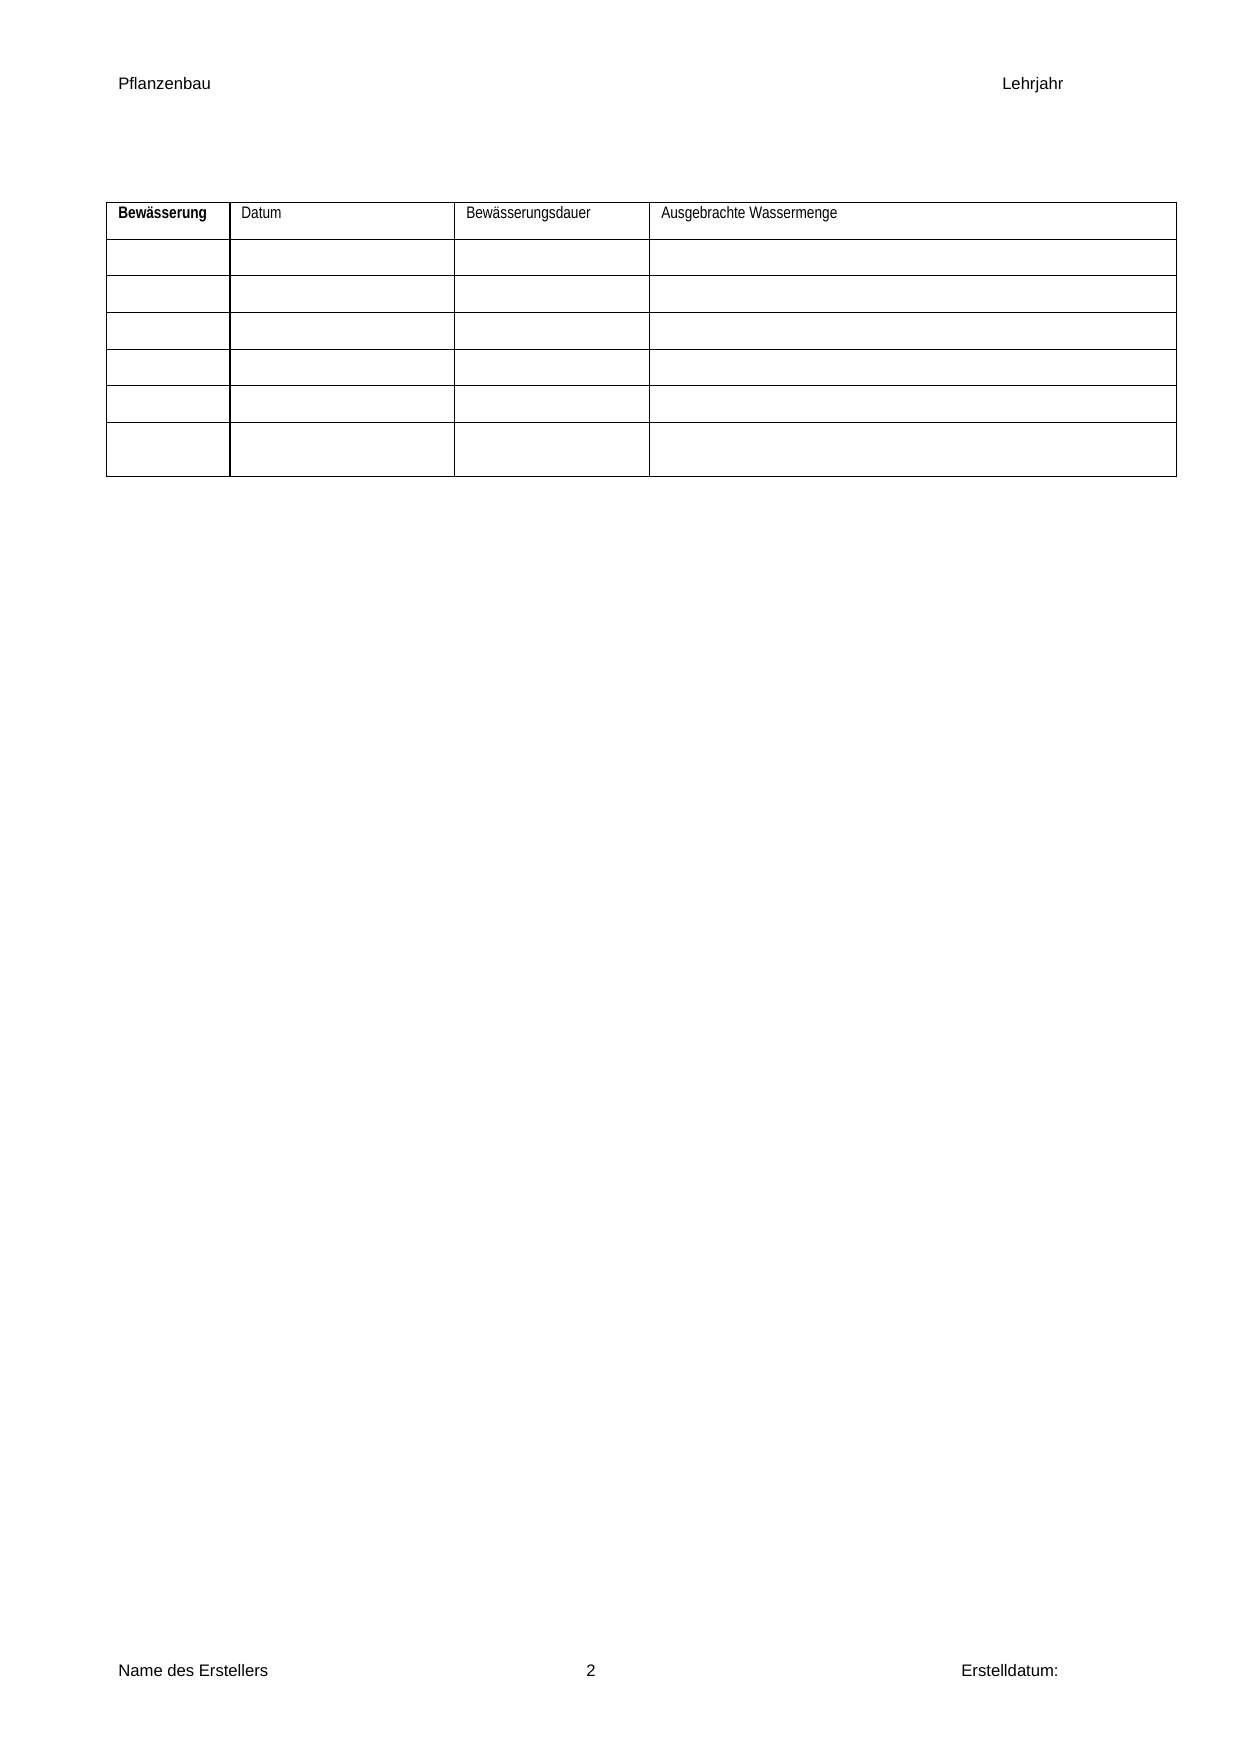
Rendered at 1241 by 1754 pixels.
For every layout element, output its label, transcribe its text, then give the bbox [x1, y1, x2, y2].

table_cell [107, 313, 229, 349]
table_header Datum [231, 203, 454, 239]
table_header Ausgebrachte Wassermenge [650, 203, 1176, 239]
table_cell [650, 276, 1176, 312]
table_header Bewässerungsdauer [455, 203, 649, 239]
table_cell [455, 276, 649, 312]
table_cell [107, 423, 229, 476]
table_cell [650, 313, 1176, 349]
table_cell [455, 386, 649, 422]
table_cell [231, 423, 454, 476]
table_cell [650, 386, 1176, 422]
table_cell [231, 313, 454, 349]
table_cell [650, 240, 1176, 275]
table_header Bewässerung [107, 203, 229, 239]
table_cell [650, 423, 1176, 476]
table_cell [107, 276, 229, 312]
table_cell [107, 350, 229, 385]
table_cell [107, 386, 229, 422]
table_cell [455, 240, 649, 275]
table_cell [231, 276, 454, 312]
table_cell [231, 240, 454, 275]
table_cell [231, 350, 454, 385]
table_cell [455, 350, 649, 385]
table_cell [107, 240, 229, 275]
table_cell [455, 313, 649, 349]
table_cell [455, 423, 649, 476]
table_cell [231, 386, 454, 422]
table_cell [650, 350, 1176, 385]
